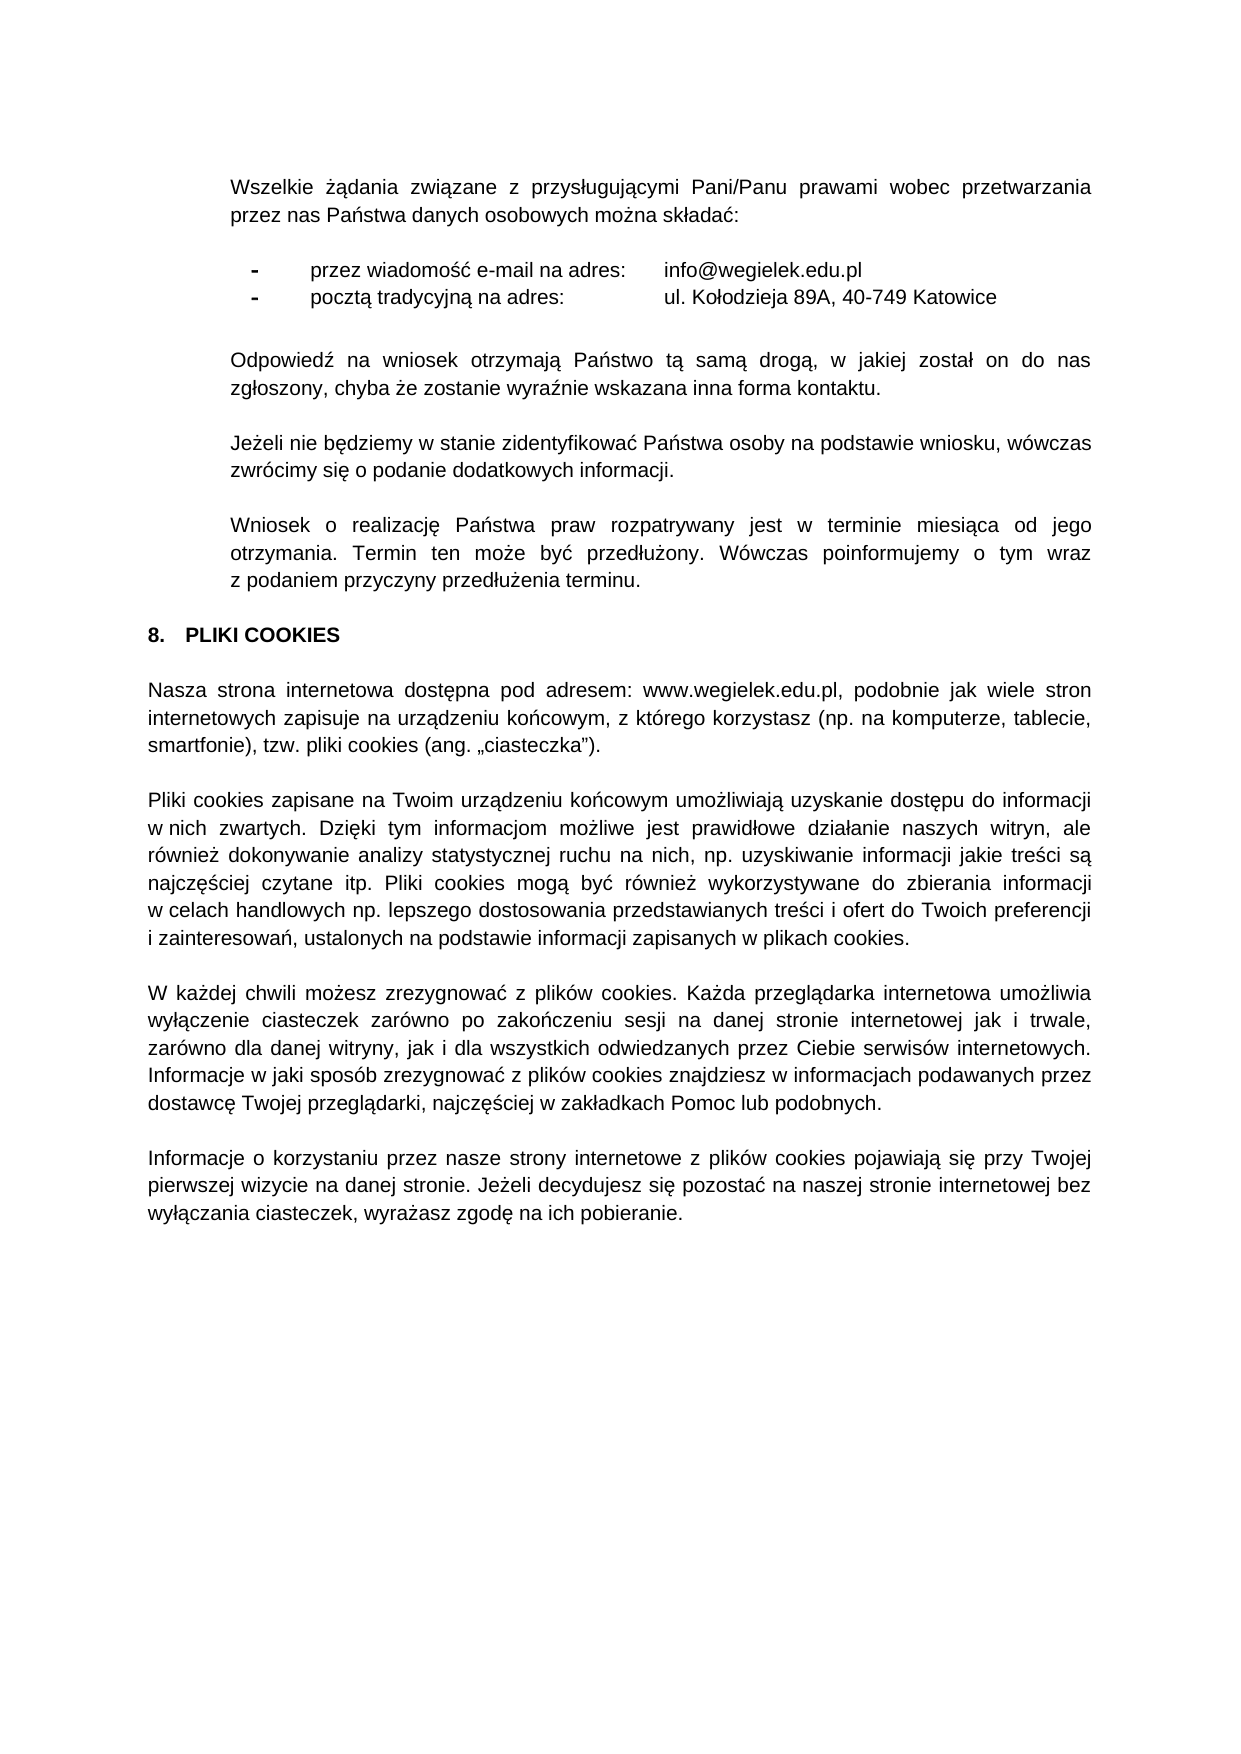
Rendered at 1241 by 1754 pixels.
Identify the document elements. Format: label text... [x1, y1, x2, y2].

text W każdej chwili możesz zrezygnować z plików cookies. Każda przeglądarka internetowa umożliwia wyłączenie ciasteczek zarówno po zakończeniu sesji na danej stronie internetowej jak i trwale, zarówno dla danej witryny, jak i dla wszystkich odwiedzanych przez Ciebie serwisów internetowych. Informacje w jaki sposób zrezygnować z plików cookies znajdziesz w informacjach podawanych przez dostawcę Twojej przeglądarki, najczęściej w zakładkach Pomoc lub podobnych. [148, 980, 1093, 1114]
text Pliki cookies zapisane na Twoim urządzeniu końcowym umożliwiają uzyskanie dostępu do informacji w nich zwartych. Dzięki tym informacjom możliwe jest prawidłowe działanie naszych witryn, ale również dokonywanie analizy statystycznej ruchu na nich, np. uzyskiwanie informacji jakie treści są najczęściej czytane itp. Pliki cookies mogą być również wykorzystywane do zbierania informacji w celach handlowych np. lepszego dostosowania przedstawianych treści i ofert do Twoich preferencji i zainteresowań, ustalonych na podstawie informacji zapisanych w plikach cookies. [148, 788, 1093, 949]
list przez wiadomość e-mail na adres: info@wegielek.edu.pl [251, 258, 1093, 282]
list PLIKI COOKIES [148, 623, 1093, 647]
text Wniosek o realizację Państwa praw rozpatrywany jest w terminie miesiąca od jego otrzymania. Termin ten może być przedłużony. Wówczas poinformujemy o tym wraz z podaniem przyczyny przedłużenia terminu. [230, 513, 1093, 592]
text Nasza strona internetowa dostępna pod adresem: www.wegielek.edu.pl, podobnie jak wiele stron internetowych zapisuje na urządzeniu końcowym, z którego korzystasz (np. na komputerze, tablecie, smartfonie), tzw. pliki cookies (ang. „ciasteczka”). [148, 650, 1093, 757]
text Wszelkie żądania związane z przysługującymi Pani/Panu prawami wobec przetwarzania przez nas Państwa danych osobowych można składać: [230, 175, 1093, 227]
text Informacje o korzystaniu przez nasze strony internetowe z plików cookies pojawiają się przy Twojej pierwszej wizycie na danej stronie. Jeżeli decydujesz się pozostać na naszej stronie internetowej bez wyłączania ciasteczek, wyrażasz zgodę na ich pobieranie. [148, 1145, 1093, 1224]
list pocztą tradycyjną na adres: ul. Kołodzieja 89A, 40-749 Katowice [251, 285, 1093, 309]
text Odpowiedź na wniosek otrzymają Państwo tą samą drogą, w jakiej został on do nas zgłoszony, chyba że zostanie wyraźnie wskazana inna forma kontaktu. [230, 348, 1093, 399]
text Jeżeli nie będziemy w stanie zidentyfikować Państwa osoby na podstawie wniosku, wówczas zwrócimy się o podanie dodatkowych informacji. [230, 430, 1093, 482]
